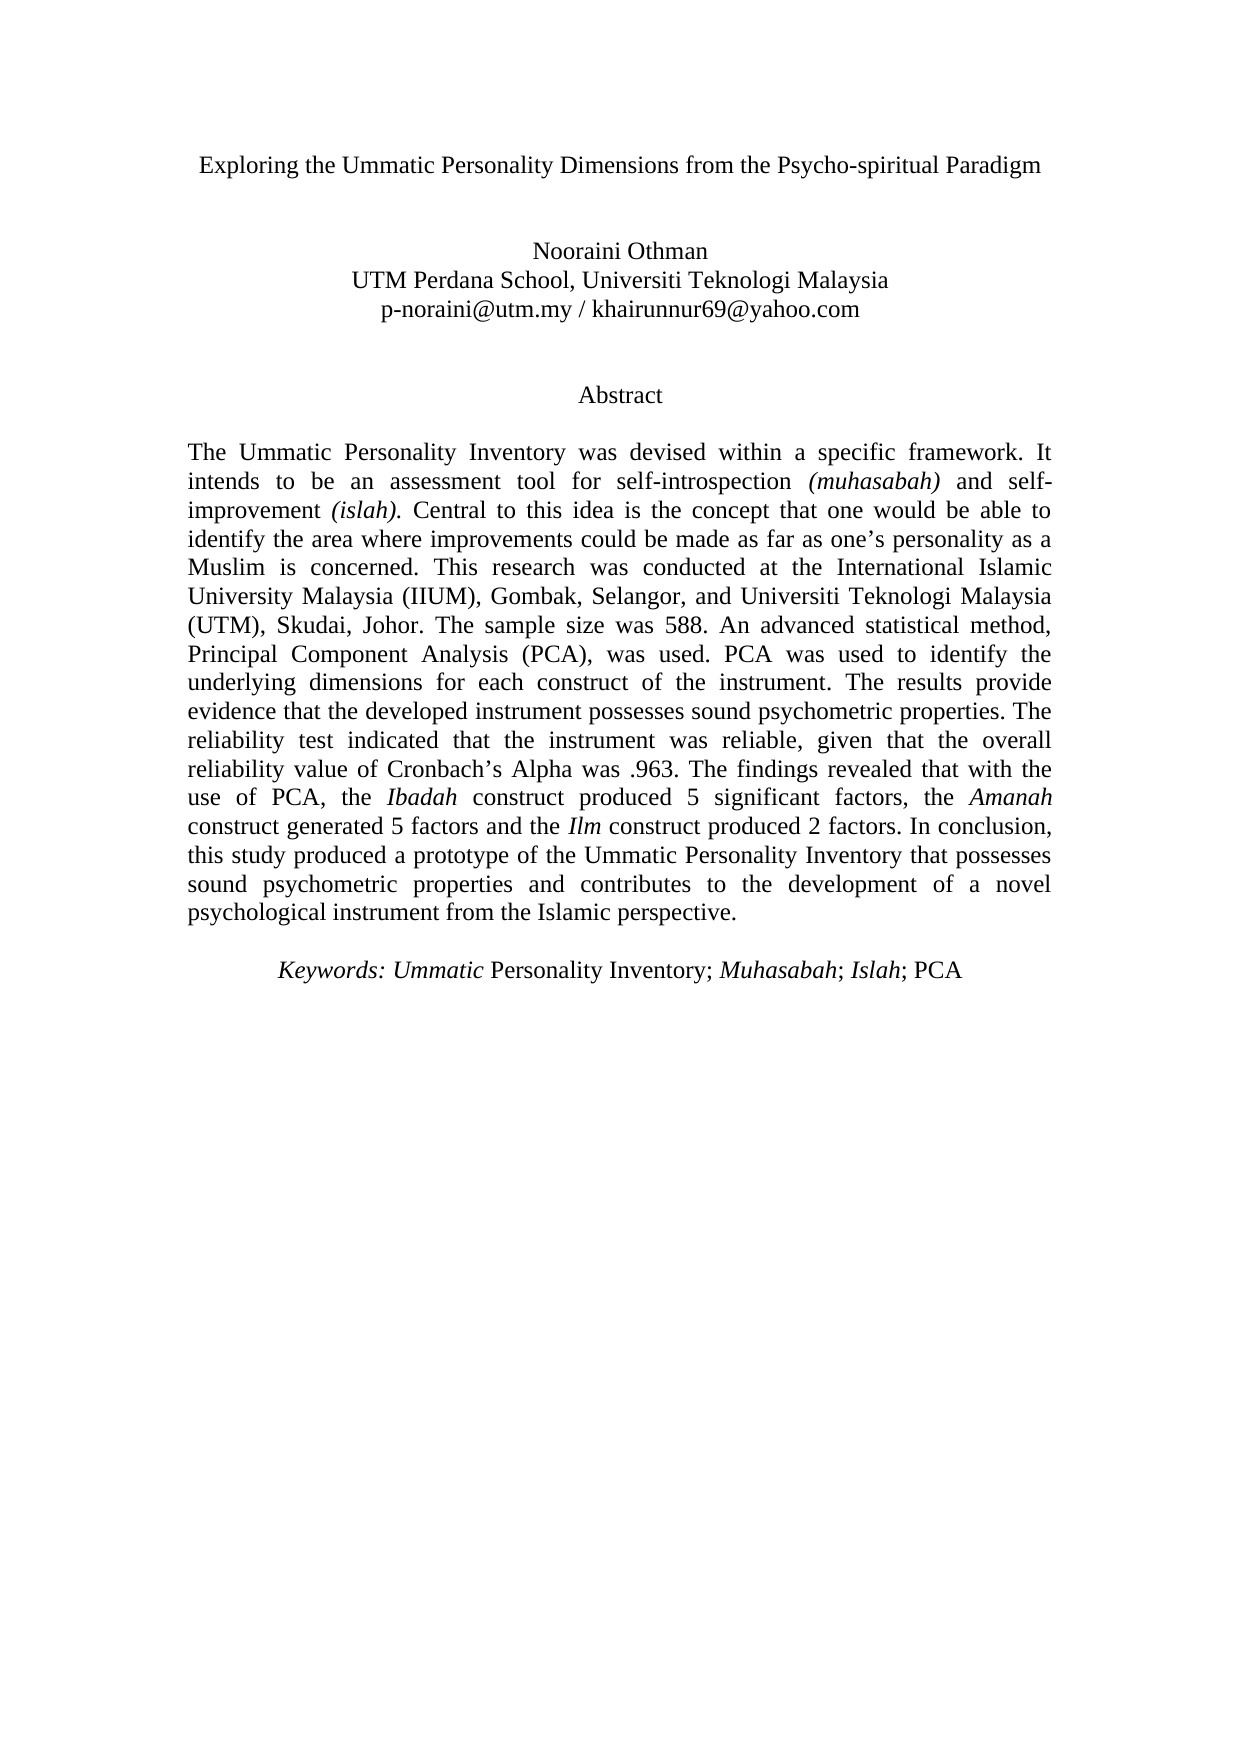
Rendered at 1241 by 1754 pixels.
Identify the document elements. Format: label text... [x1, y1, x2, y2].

text Keywords: Ummatic Personality Inventory; Muhasabah; Islah; PCA [187, 955, 1053, 984]
text Abstract [187, 380, 1053, 409]
text p-noraini@utm.my / khairunnur69@yahoo.com [187, 294, 1053, 322]
text Exploring the Ummatic Personality Dimensions from the Psycho-spiritual Paradigm [187, 150, 1053, 179]
text Nooraini Othman [187, 236, 1053, 265]
text UTM Perdana School, Universiti Teknologi Malaysia [187, 265, 1053, 294]
text The Ummatic Personality Inventory was devised within a specific framework. It intends to be an assessment tool for self-introspection (muhasabah) and self-improvement (islah). Central to this idea is the concept that one would be able to identify the area where improvements could be made as far as one’s personality as a Muslim is concerned. This research was conducted at the International Islamic University Malaysia (IIUM), Gombak, Selangor, and Universiti Teknologi Malaysia (UTM), Skudai, Johor. The sample size was 588. An advanced statistical method, Principal Component Analysis (PCA), was used. PCA was used to identify the underlying dimensions for each construct of the instrument. The results provide evidence that the developed instrument possesses sound psychometric properties. The reliability test indicated that the instrument was reliable, given that the overall reliability value of Cronbach’s Alpha was .963. The findings revealed that with the use of PCA, the Ibadah construct produced 5 significant factors, the Amanah construct generated 5 factors and the Ilm construct produced 2 factors. In conclusion, this study produced a prototype of the Ummatic Personality Inventory that possesses sound psychometric properties and contributes to the development of a novel psychological instrument from the Islamic perspective. [187, 437, 1053, 926]
